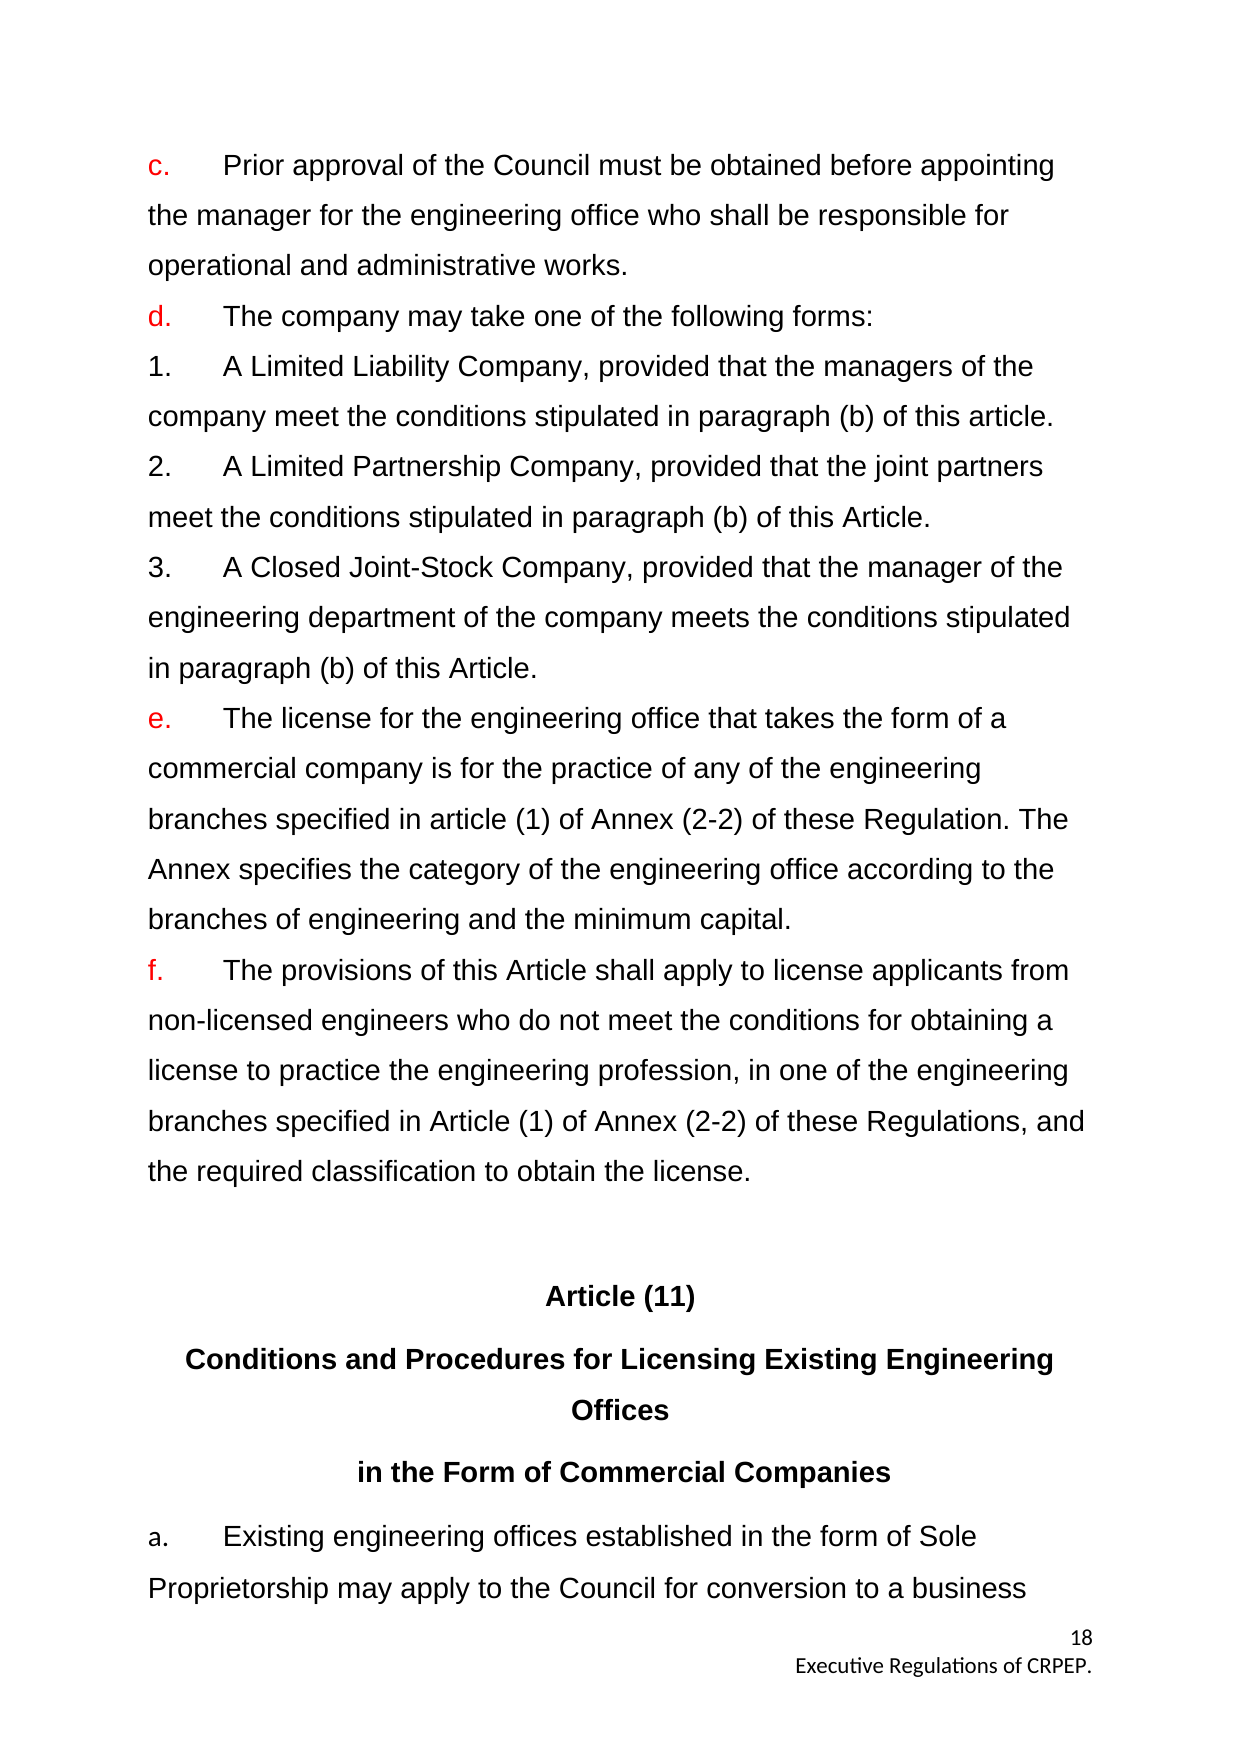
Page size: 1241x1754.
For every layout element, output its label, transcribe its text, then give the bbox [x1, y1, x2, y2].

list Prior approval of the Council must be obtained before appointing the manager for the engineering office who shall be responsible for operational and administrative works. [148, 148, 1093, 282]
list A Closed Joint-Stock Company, provided that the manager of the engineering department of the company meets the conditions stipulated in paragraph (b) of this Article. [148, 550, 1093, 684]
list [148, 1518, 1093, 1604]
list The company may take one of the following forms: [148, 298, 1093, 332]
list A Limited Liability Company, provided that the managers of the company meet the conditions stipulated in paragraph (b) of this article. [148, 349, 1093, 433]
list The provisions of this Article shall apply to license applicants from non-licensed engineers who do not meet the conditions for obtaining a license to practice the engineering profession, in one of the engineering branches specified in Article (1) of Annex (2-2) of these Regulations, and the required classification to obtain the license. [148, 953, 1093, 1187]
text Article (11) [148, 1279, 1093, 1313]
text Conditions and Procedures for Licensing Existing Engineering Offices [148, 1342, 1093, 1426]
text in the Form of Commercial Companies [148, 1455, 1093, 1489]
list The license for the engineering office that takes the form of a commercial company is for the practice of any of the engineering branches specified in article (1) of Annex (2-2) of these Regulation. The Annex specifies the category of the engineering office according to the branches of engineering and the minimum capital. [148, 701, 1093, 936]
list A Limited Partnership Company, provided that the joint partners meet the conditions stipulated in paragraph (b) of this Article. [148, 449, 1093, 533]
